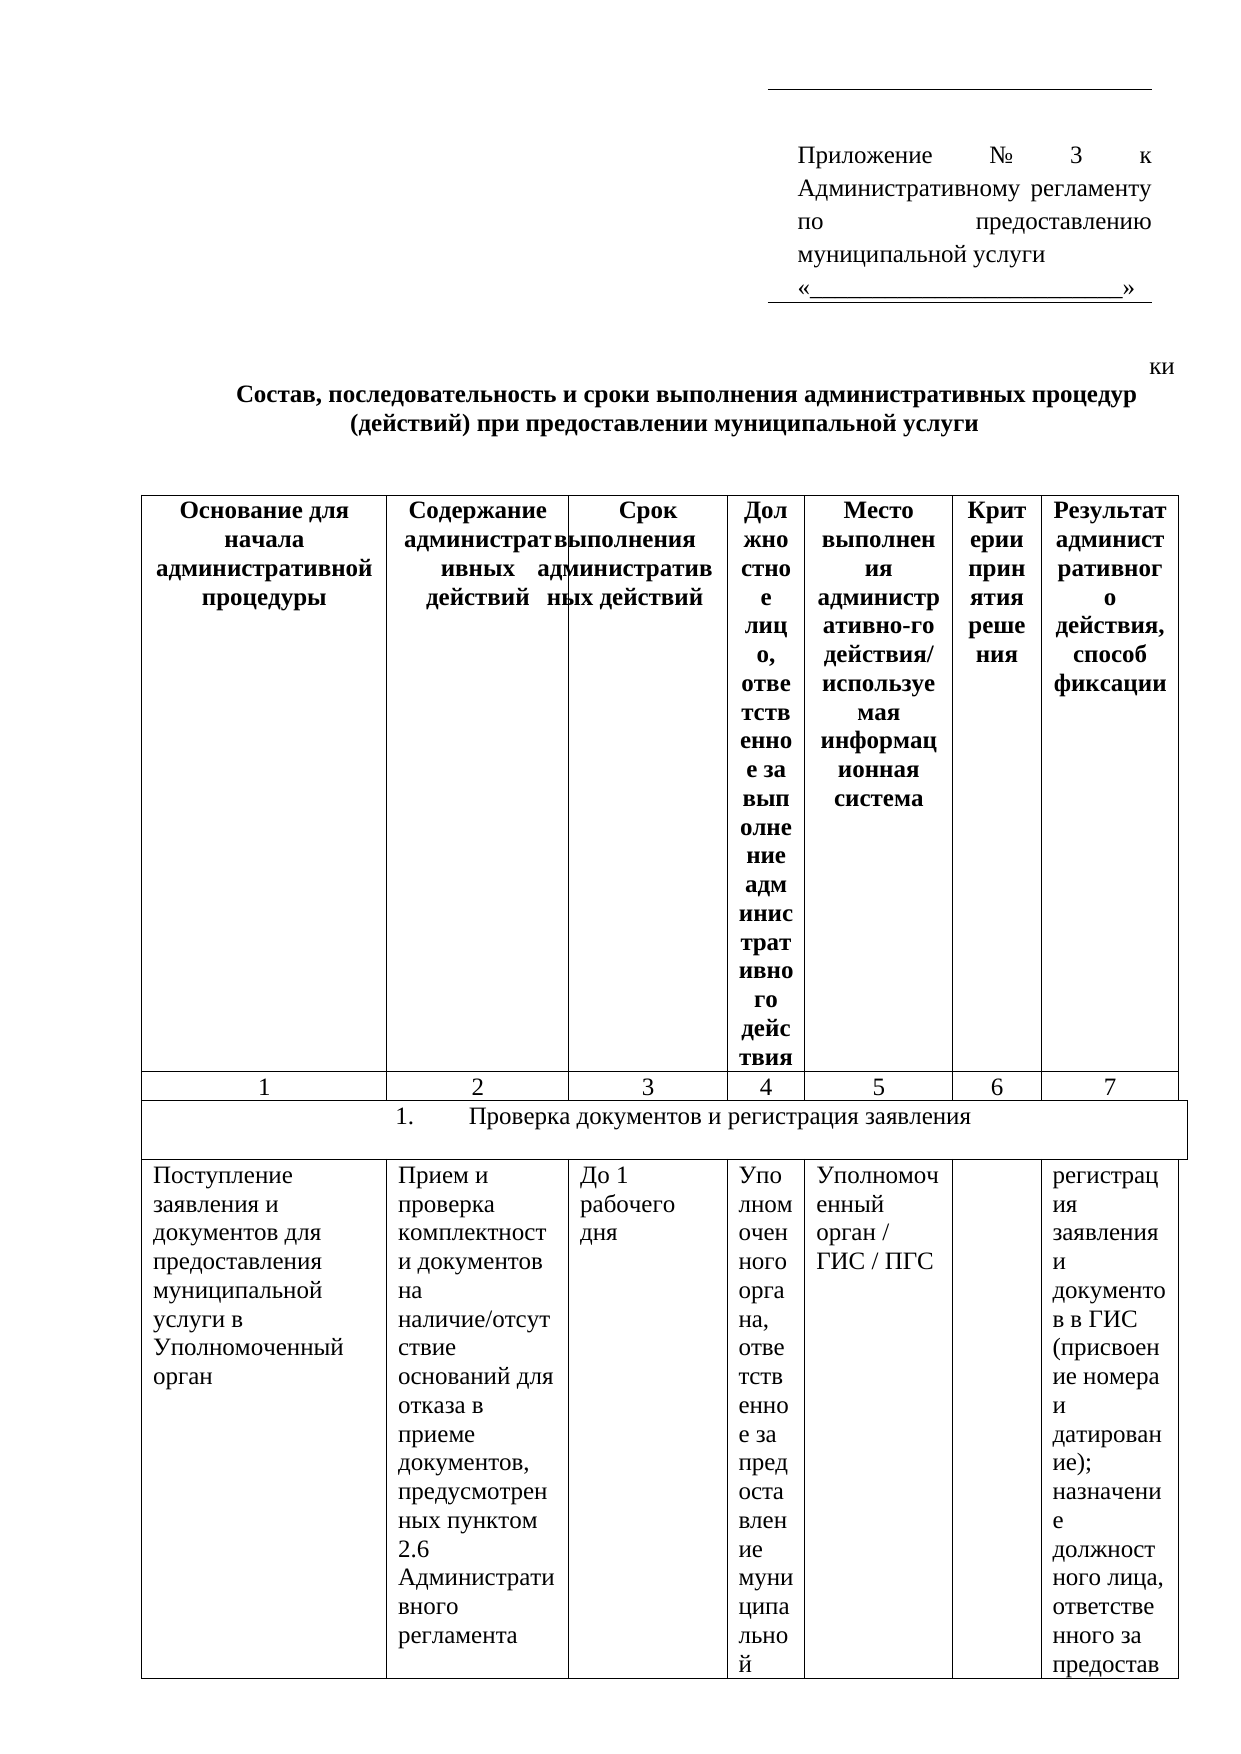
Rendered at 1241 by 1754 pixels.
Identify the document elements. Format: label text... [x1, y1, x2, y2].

table_cell [953, 1160, 1041, 1677]
text Приложение № 3 к Административному регламенту по предоставлению муниципальной услуги [797, 137, 1152, 269]
table_cell 3 [569, 1072, 727, 1100]
table_header Содержание административных действий [387, 496, 568, 1071]
table_header Срок выполнения административных действий [569, 496, 727, 1071]
text ки [1149, 351, 1240, 379]
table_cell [1042, 1160, 1178, 1677]
table_header Критерии принятия решения [953, 496, 1041, 1071]
table_cell 5 [805, 1072, 952, 1100]
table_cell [142, 1160, 386, 1677]
table_cell До 1 рабочего дня [569, 1160, 727, 1677]
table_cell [728, 1160, 804, 1677]
table_header Результат административного действия, способ фиксации [1042, 496, 1178, 1071]
text Состав, последовательность и сроки выполнения административных процедур (действий) при предоставлении муниципальной услуги [177, 379, 1152, 437]
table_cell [387, 1160, 568, 1677]
table_cell 6 [953, 1072, 1041, 1100]
table_cell 7 [1042, 1072, 1178, 1100]
table_cell Проверка документов и регистрация заявления [142, 1101, 1187, 1159]
table_cell 2 [387, 1072, 568, 1100]
table_cell 4 [728, 1072, 804, 1100]
table_header Основание для начала административной процедуры [142, 496, 386, 1071]
text «_________________________» [797, 269, 1152, 302]
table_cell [805, 1160, 952, 1677]
table_header Место выполнения административно-го действия/ используемая информационная система [805, 496, 952, 1071]
table_cell 1 [142, 1072, 386, 1100]
table_header Должностное лицо, ответственное за выполнение административного действия [728, 496, 804, 1071]
